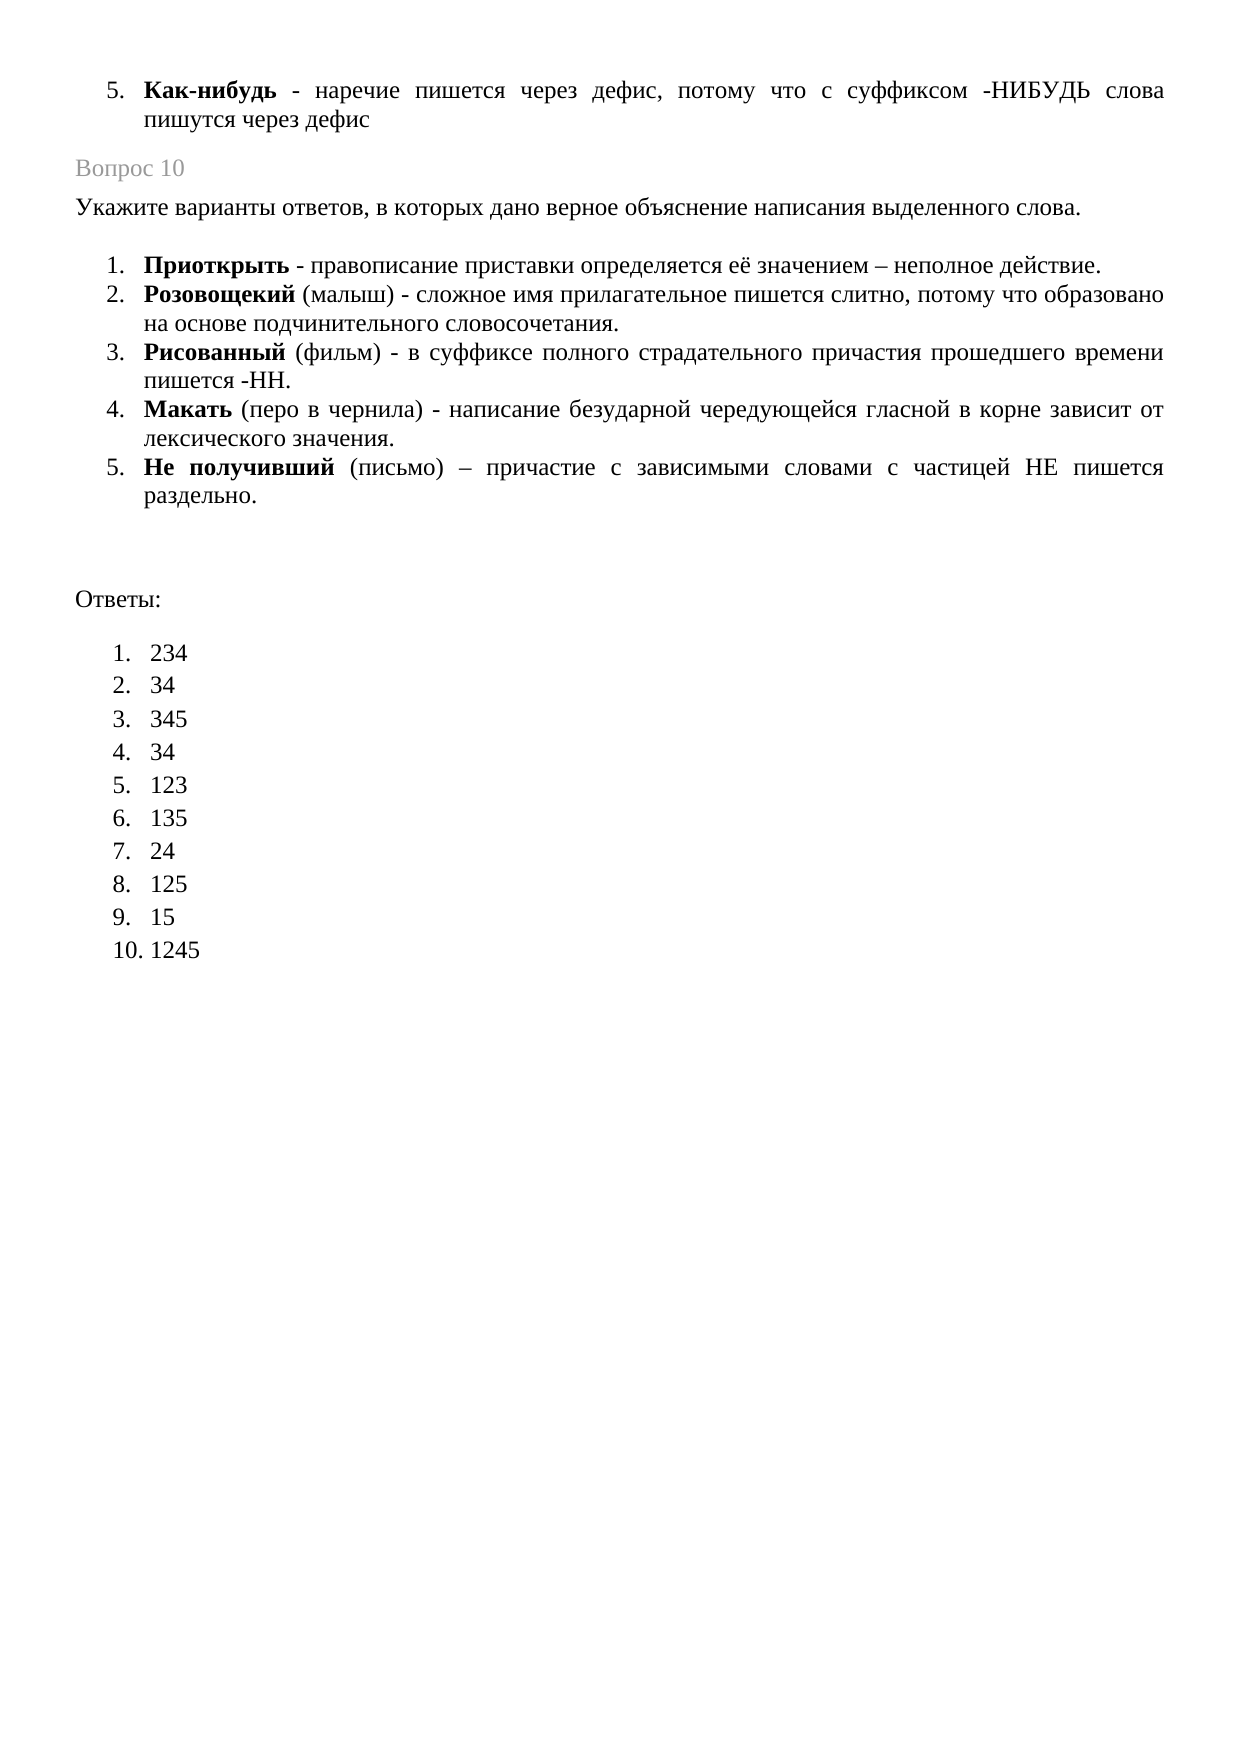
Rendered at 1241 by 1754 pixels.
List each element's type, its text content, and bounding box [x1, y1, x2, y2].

list Рисованный (фильм) - в суффиксе полного страдательного причастия прошедшего времени пишется -НН. [106, 337, 1165, 394]
list Макать (перо в чернила) - написание безударной чередующейся гласной в корне зависит от лексического значения. [106, 394, 1165, 452]
list 34 [112, 737, 1165, 765]
text Укажите варианты ответов, в которых дано верное объяснение написания выделенного слова. [75, 190, 1165, 221]
list 15 [112, 902, 1165, 931]
list Розовощекий (малыш) - сложное имя прилагательное пишется слитно, потому что образовано на основе подчинительного словосочетания. [106, 279, 1165, 337]
list 135 [112, 803, 1165, 831]
list 125 [112, 869, 1165, 897]
list Не получивший (письмо) – причастие с зависимыми словами с частицей НЕ пишется раздельно. [106, 452, 1165, 509]
list 34 [112, 671, 1165, 699]
list 123 [112, 770, 1165, 798]
text Вопрос 10 [75, 153, 1165, 182]
list Приоткрыть - правописание приставки определяется её значением – неполное действие. [106, 250, 1165, 279]
list 24 [112, 836, 1165, 864]
list 1245 [112, 935, 1165, 963]
list 345 [112, 704, 1165, 732]
list 234 [112, 638, 1165, 666]
text Ответы: [75, 584, 1165, 612]
list Как-нибудь - наречие пишется через дефис, потому что с суффиксом -НИБУДЬ слова пишутся через дефис [106, 75, 1165, 132]
